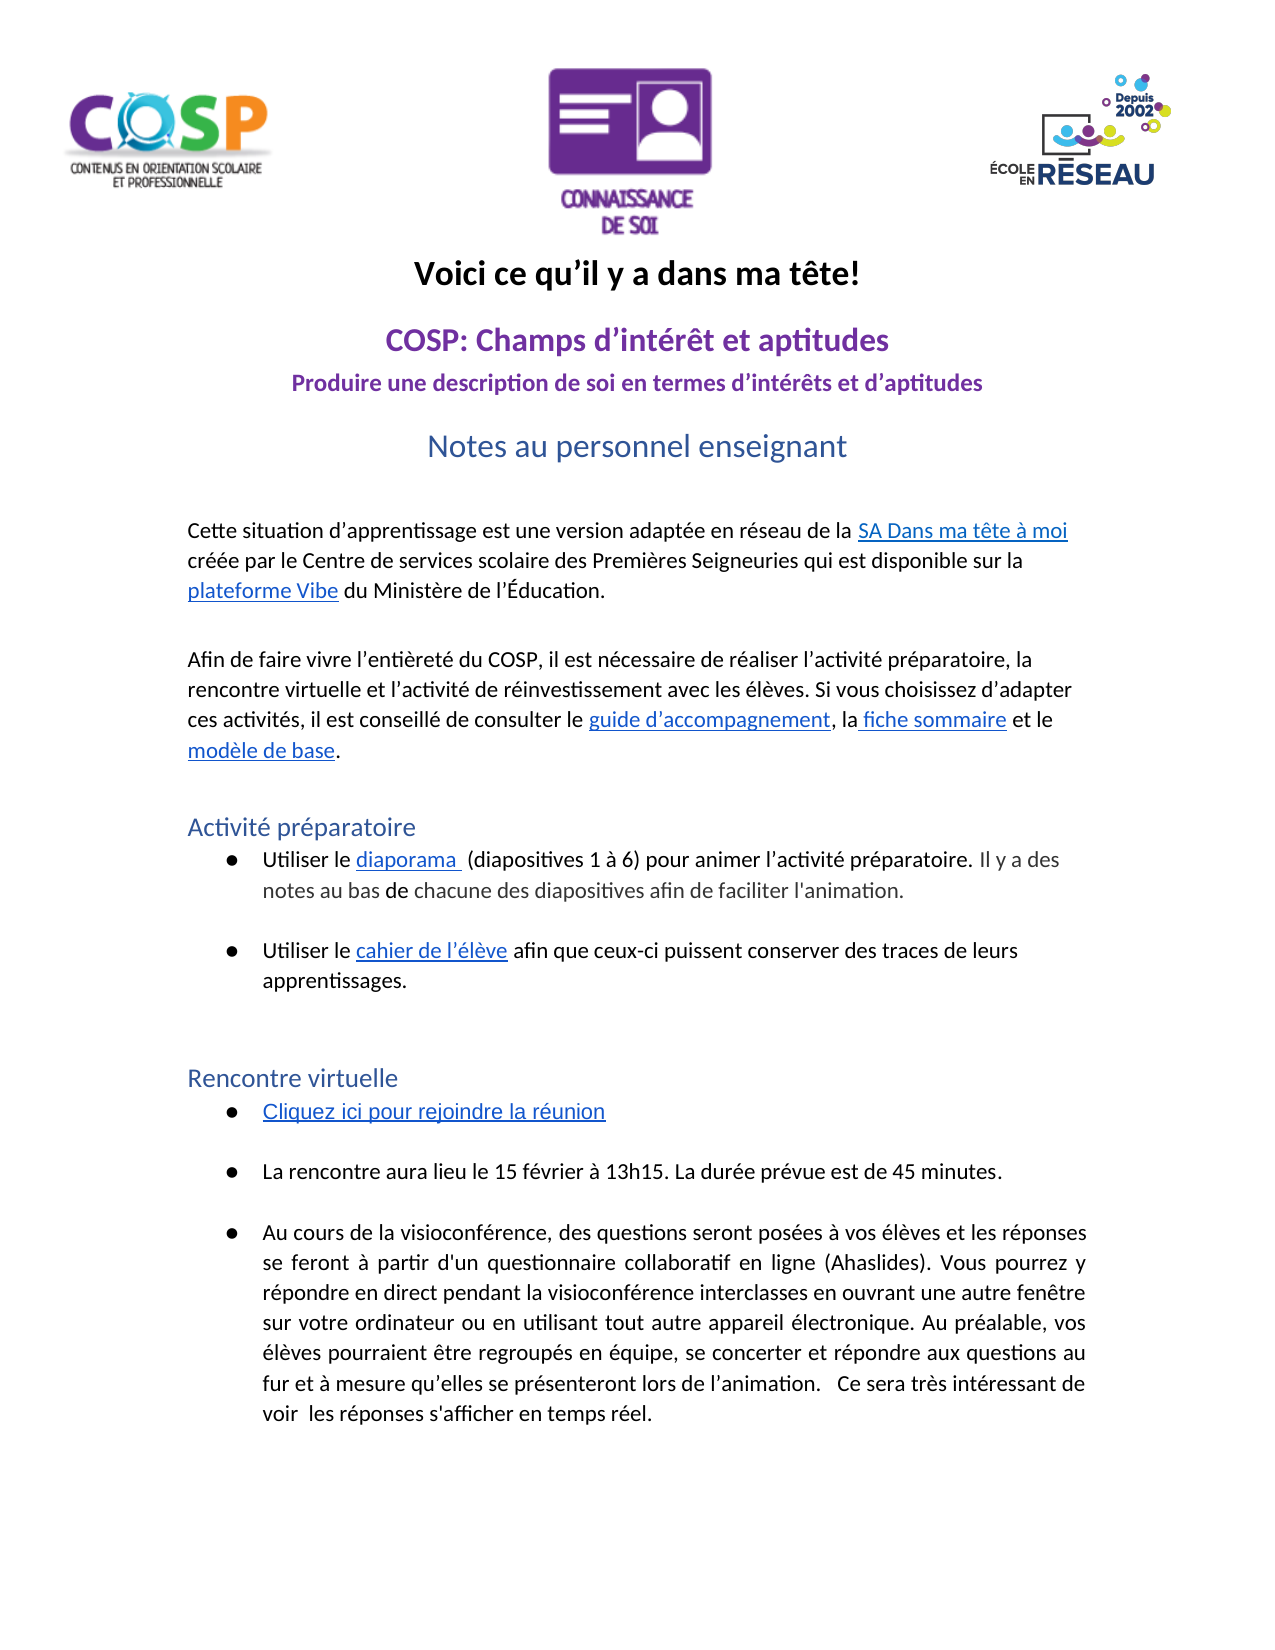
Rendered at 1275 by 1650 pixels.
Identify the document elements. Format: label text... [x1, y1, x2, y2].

text Afin de faire vivre l’entièreté du COSP, il est nécessaire de réaliser l’activité préparatoire, la rencontre virtuelle et l’activité de réinvestissement avec les élèves. Si vous choisissez d’adapter ces activités, il est conseillé de consulter le guide d’accompagnement, la fiche sommaire et le modèle de base. [187, 645, 1087, 764]
text Cette situation d’apprentissage est une version adaptée en réseau de la SA Dans ma tête à moi créée par le Centre de services scolaire des Premières Seigneuries qui est disponible sur la plateforme Vibe du Ministère de l’Éducation. [187, 516, 1087, 604]
list Cliquez ici pour rejoindre la réunion [225, 1097, 1087, 1125]
text COSP: Champs d’intérêt et aptitudes [187, 319, 1087, 360]
text Rencontre virtuelle [187, 1061, 1087, 1094]
picture [538, 56, 731, 243]
list Utiliser le diaporama (diapositives 1 à 6) pour animer l’activité préparatoire. Il y a des notes au bas de chacune des diapositives afin de faciliter l'animation. [225, 846, 1087, 904]
list Utiliser le cahier de l’élève afin que ceux-ci puissent conserver des traces de leurs apprentissages. [225, 936, 1087, 994]
text Activité préparatoire [187, 810, 1087, 843]
picture [50, 74, 279, 202]
subtitle Notes au personnel enseignant [187, 425, 1087, 466]
picture [990, 74, 1171, 185]
text Produire une description de soi en termes d’intérêts et d’aptitudes [187, 367, 1087, 398]
text Voici ce qu’il y a dans ma tête! [187, 251, 1087, 294]
list La rencontre aura lieu le 15 février à 13h15. La durée prévue est de 45 minutes. [225, 1157, 1087, 1185]
list Au cours de la visioconférence, des questions seront posées à vos élèves et les réponses se feront à partir d'un questionnaire collaboratif en ligne (Ahaslides). Vous pourrez y répondre en direct pendant la visioconférence interclasses en ouvrant une autre fenêtre sur votre ordinateur ou en utilisant tout autre appareil électronique. Au préalable, vos élèves pourraient être regroupés en équipe, se concerter et répondre aux questions au fur et à mesure qu’elles se présenteront lors de l’animation. Ce sera très intéressant de voir les réponses s'afficher en temps réel. [225, 1218, 1087, 1427]
